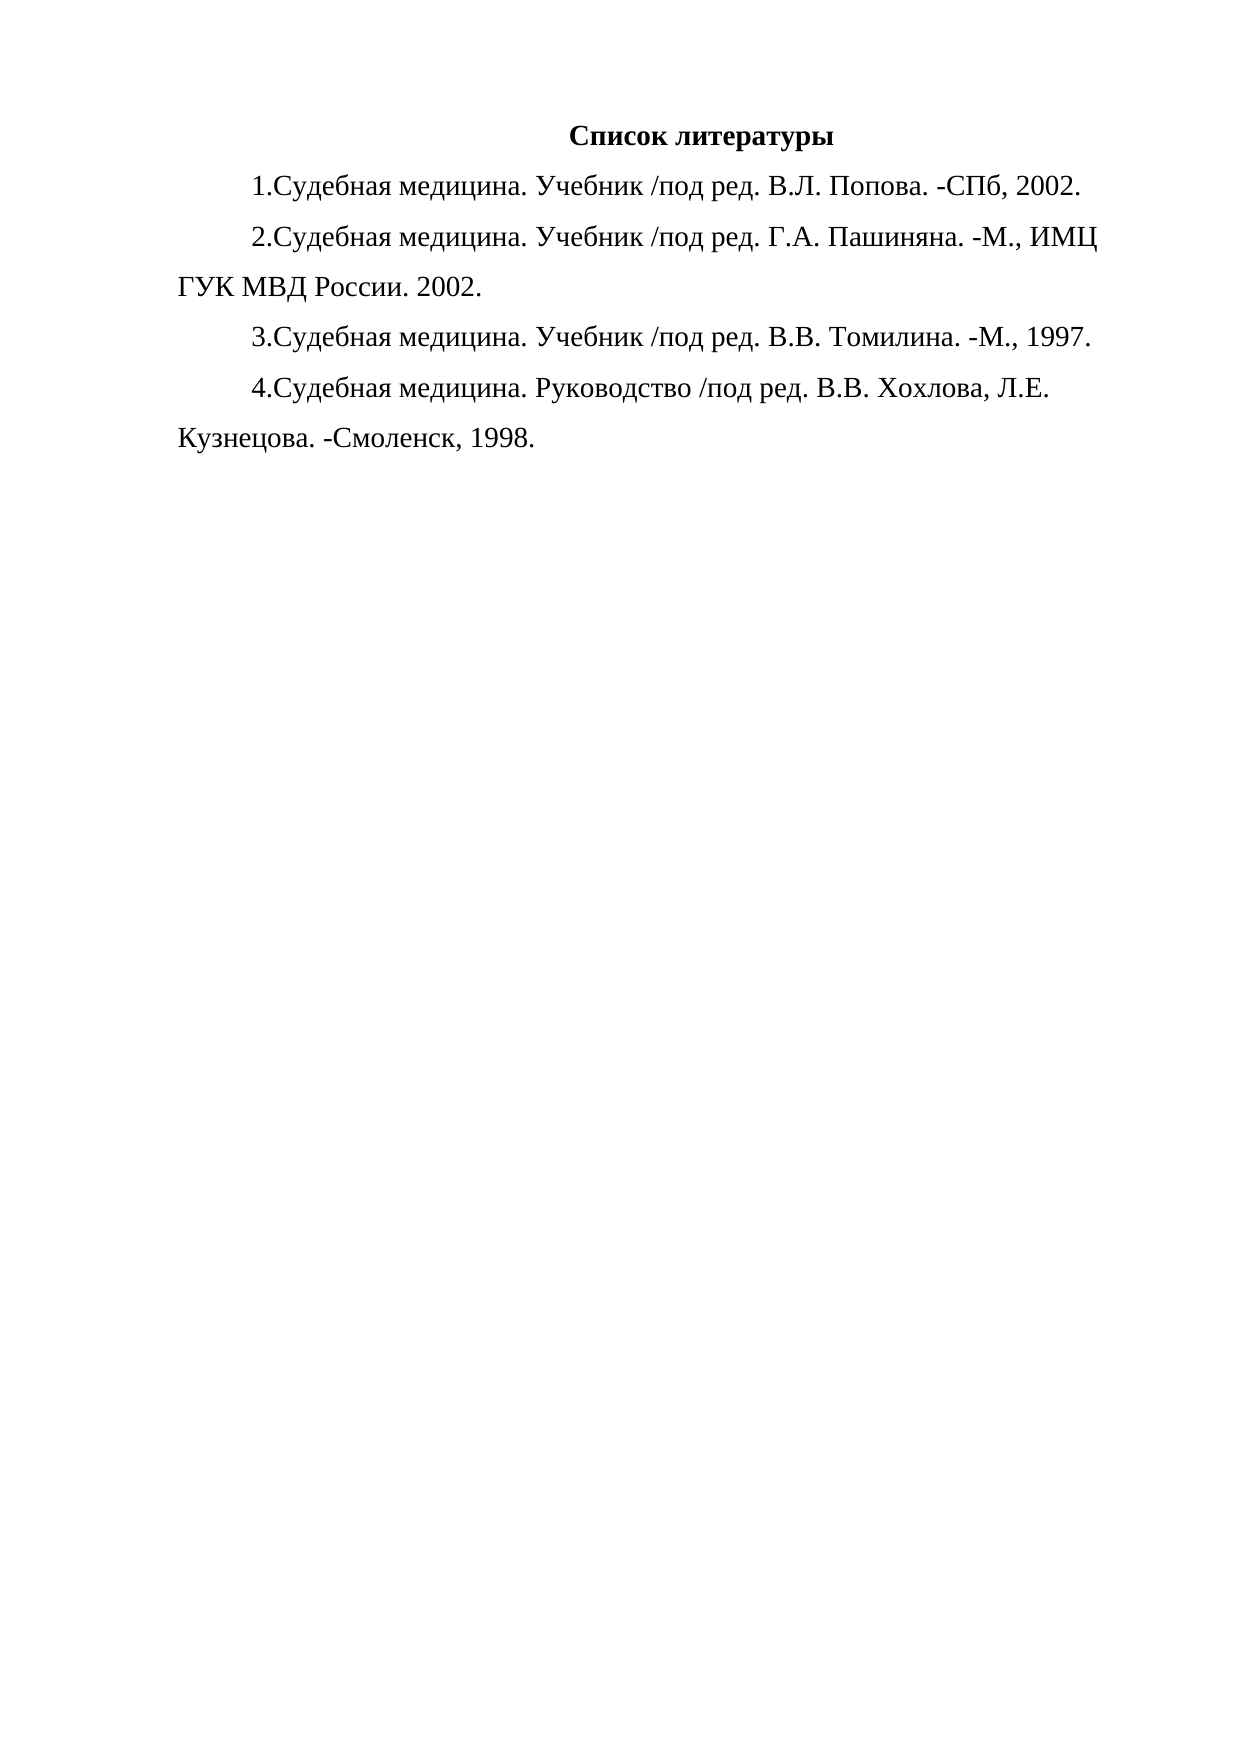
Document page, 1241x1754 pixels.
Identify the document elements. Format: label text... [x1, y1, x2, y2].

text 1.Судебная медицина. Учебник /под ред. В.Л. Попова. -СПб, 2002. [177, 168, 1152, 202]
text 3.Судебная медицина. Учебник /под ред. В.В. Томилина. -М., 1997. [177, 319, 1152, 353]
text Список литературы [177, 118, 1152, 152]
text 2.Судебная медицина. Учебник /под ред. Г.А. Пашиняна. -М., ИМЦ ГУК МВД России. 2002. [177, 219, 1152, 303]
text 4.Судебная медицина. Руководство /под ред. В.В. Хохлова, Л.Е. Кузнецова. -Смоленск, 1998. [177, 370, 1152, 453]
